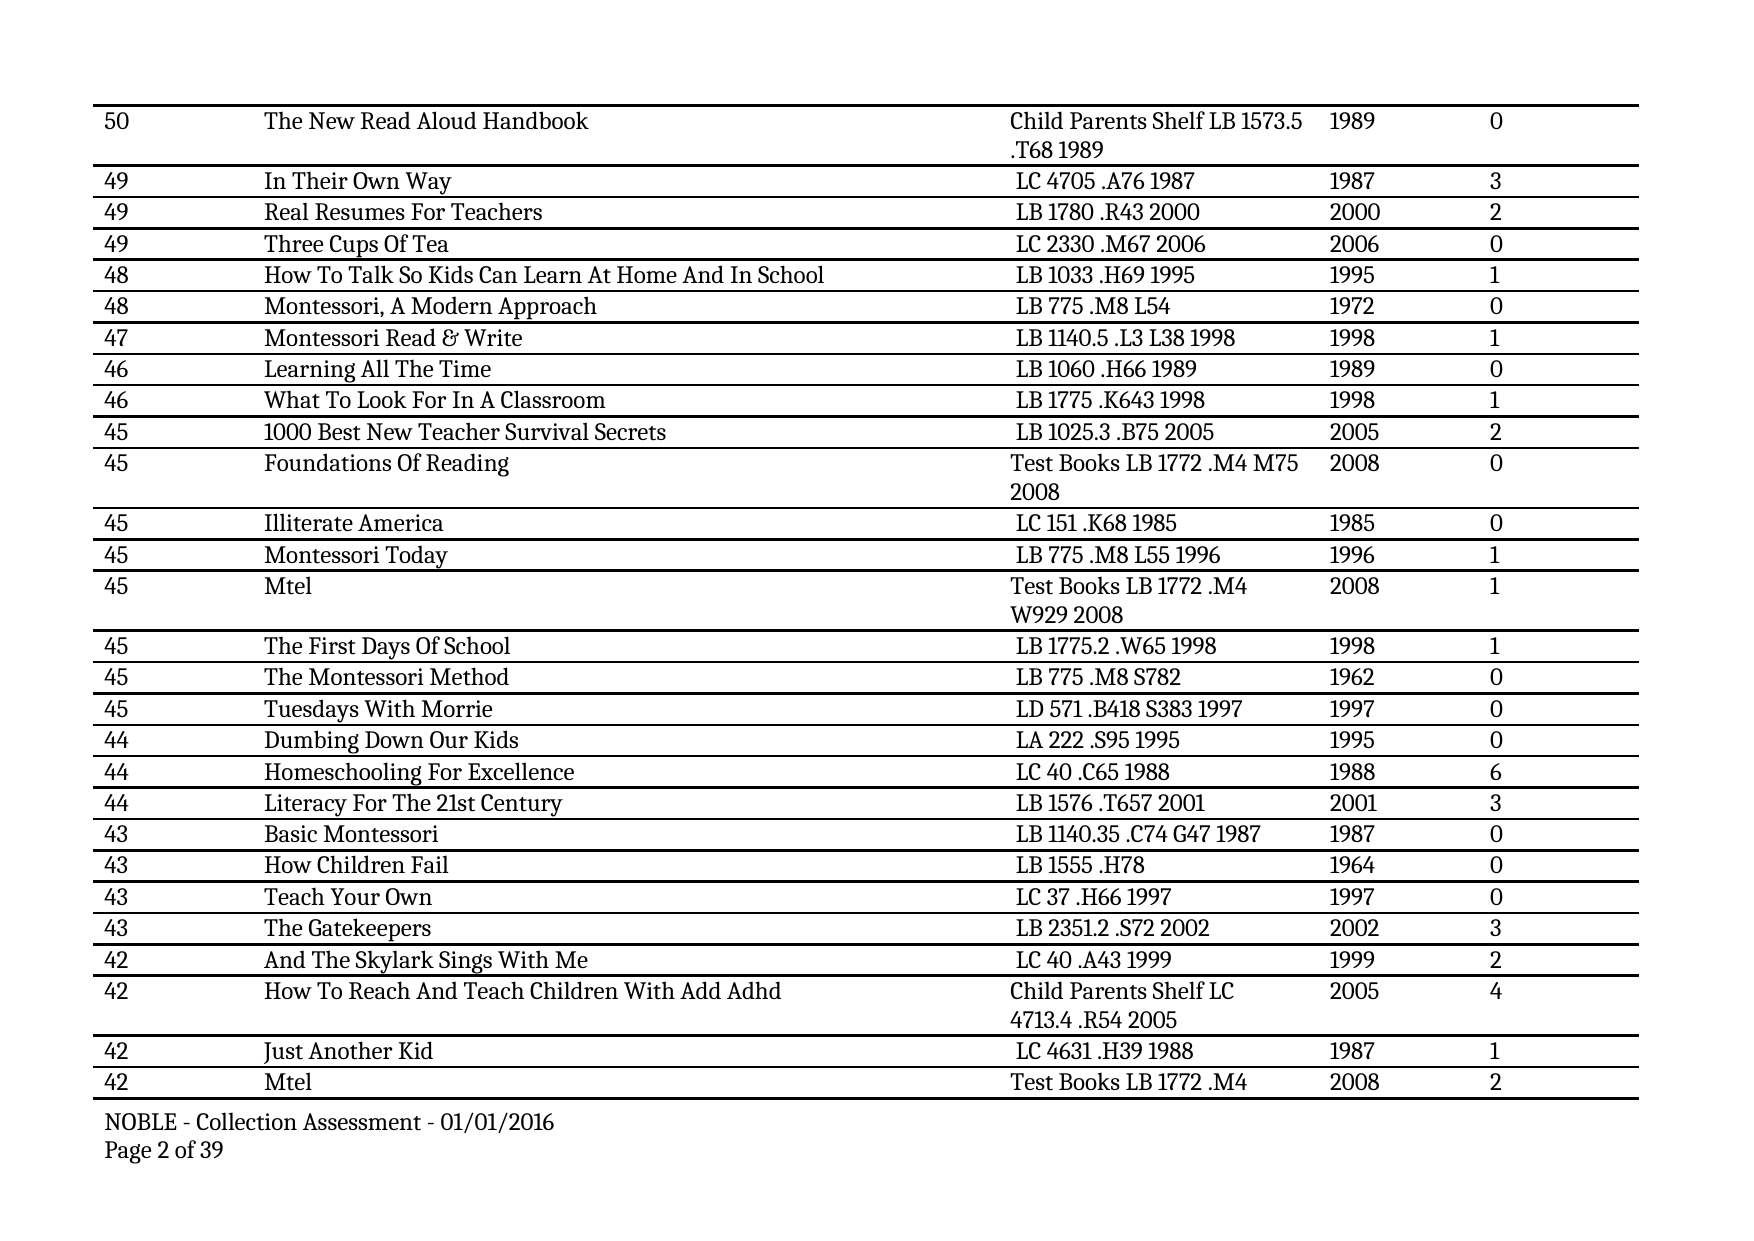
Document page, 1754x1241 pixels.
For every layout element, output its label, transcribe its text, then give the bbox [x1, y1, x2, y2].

table_cell In Their Own Way [253, 167, 999, 196]
table_cell 0 [1479, 695, 1638, 723]
table_cell LC 151 .K68 1985 [999, 509, 1319, 538]
table_cell LB 1555 .H78 [999, 852, 1319, 880]
table_cell 2 [1479, 418, 1638, 446]
table_cell 2 [1479, 1068, 1638, 1097]
table_cell Just Another Kid [253, 1037, 999, 1066]
table_cell Teach Your Own [253, 883, 999, 912]
table_cell 1996 [1319, 541, 1478, 569]
table_cell 1998 [1319, 324, 1478, 352]
table_cell 45 [93, 449, 253, 507]
table_cell 0 [1479, 509, 1638, 538]
table_cell LB 1060 .H66 1989 [999, 355, 1319, 384]
table_cell How Children Fail [253, 852, 999, 880]
table_cell 2001 [1319, 789, 1478, 817]
table_cell 1 [1479, 261, 1638, 290]
table_cell 2000 [1319, 198, 1478, 227]
table_cell 0 [1479, 292, 1638, 321]
table_cell 48 [93, 261, 253, 290]
table_cell 1997 [1319, 695, 1478, 723]
table_cell 2 [1479, 198, 1638, 227]
table_cell 1988 [1319, 757, 1478, 786]
table_cell Learning All The Time [253, 355, 999, 384]
table_cell What To Look For In A Classroom [253, 386, 999, 415]
table_cell 3 [1479, 789, 1638, 817]
table_cell 2 [1479, 946, 1638, 974]
table_cell Montessori Read & Write [253, 324, 999, 352]
table_cell 1 [1479, 1037, 1638, 1066]
table_cell How To Talk So Kids Can Learn At Home And In School [253, 261, 999, 290]
table_cell LB 775 .M8 L54 [999, 292, 1319, 321]
table_cell Foundations Of Reading [253, 449, 999, 507]
table_cell Test Books LB 1772 .M4 M75 2008 [999, 449, 1319, 507]
table_cell 0 [1479, 663, 1638, 692]
table_cell 4 [1479, 977, 1638, 1034]
table_cell 45 [93, 418, 253, 446]
table_cell LB 1140.5 .L3 L38 1998 [999, 324, 1319, 352]
table_cell 42 [93, 1068, 253, 1097]
table_cell 45 [93, 663, 253, 692]
table_cell The New Read Aloud Handbook [253, 107, 999, 164]
table_cell 43 [93, 852, 253, 880]
table_cell LA 222 .S95 1995 [999, 726, 1319, 755]
table_cell 1998 [1319, 632, 1478, 661]
table_cell How To Reach And Teach Children With Add Adhd [253, 977, 999, 1034]
table_cell LB 1025.3 .B75 2005 [999, 418, 1319, 446]
table_cell LD 571 .B418 S383 1997 [999, 695, 1319, 723]
table_cell LB 775 .M8 S782 [999, 663, 1319, 692]
table_cell 42 [93, 977, 253, 1034]
table_cell 1989 [1319, 355, 1478, 384]
table_cell Illiterate America [253, 509, 999, 538]
table_cell Montessori Today [253, 541, 999, 569]
table_cell 45 [93, 509, 253, 538]
table_cell LB 1033 .H69 1995 [999, 261, 1319, 290]
table_cell The First Days Of School [253, 632, 999, 661]
table_cell LC 4705 .A76 1987 [999, 167, 1319, 196]
table_cell 46 [93, 355, 253, 384]
table_cell And The Skylark Sings With Me [253, 946, 999, 974]
table_cell 2005 [1319, 418, 1478, 446]
table_cell 46 [93, 386, 253, 415]
table_cell LC 40 .A43 1999 [999, 946, 1319, 974]
table_cell 1998 [1319, 386, 1478, 415]
table_cell 43 [93, 820, 253, 849]
table_cell LB 1780 .R43 2000 [999, 198, 1319, 227]
table_cell 1987 [1319, 1037, 1478, 1066]
table_cell Tuesdays With Morrie [253, 695, 999, 723]
table_cell LB 2351.2 .S72 2002 [999, 914, 1319, 943]
table_cell 2008 [1319, 449, 1478, 507]
table_cell Child Parents Shelf LB 1573.5 .T68 1989 [999, 107, 1319, 164]
table_cell Child Parents Shelf LC 4713.4 .R54 2005 [999, 977, 1319, 1034]
table_cell 1 [1479, 541, 1638, 569]
table_cell 1964 [1319, 852, 1478, 880]
table_cell 3 [1479, 914, 1638, 943]
table_cell Mtel [253, 1068, 999, 1097]
table_cell The Gatekeepers [253, 914, 999, 943]
table_cell Basic Montessori [253, 820, 999, 849]
table_cell 0 [1479, 107, 1638, 164]
table_cell Literacy For The 21st Century [253, 789, 999, 817]
table_cell 43 [93, 914, 253, 943]
table_cell 1995 [1319, 726, 1478, 755]
table_cell 1999 [1319, 946, 1478, 974]
table_cell LB 775 .M8 L55 1996 [999, 541, 1319, 569]
table_cell 1989 [1319, 107, 1478, 164]
table_cell 0 [1479, 355, 1638, 384]
table_cell 42 [93, 1037, 253, 1066]
table_cell 3 [1479, 167, 1638, 196]
table_cell 0 [1479, 449, 1638, 507]
table_cell 45 [93, 572, 253, 629]
table_cell LC 2330 .M67 2006 [999, 230, 1319, 258]
table_cell The Montessori Method [253, 663, 999, 692]
table_cell 45 [93, 632, 253, 661]
table_cell 50 [93, 107, 253, 164]
table_cell 1 [1479, 572, 1638, 629]
table_cell 0 [1479, 820, 1638, 849]
table_cell 1962 [1319, 663, 1478, 692]
table_cell 43 [93, 883, 253, 912]
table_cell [999, 1068, 1319, 1097]
table_cell 1972 [1319, 292, 1478, 321]
table_cell LC 4631 .H39 1988 [999, 1037, 1319, 1066]
table_cell Mtel [253, 572, 999, 629]
table_cell 1997 [1319, 883, 1478, 912]
table_cell 48 [93, 292, 253, 321]
table_cell 1995 [1319, 261, 1478, 290]
table_cell LB 1140.35 .C74 G47 1987 [999, 820, 1319, 849]
table_cell LB 1775 .K643 1998 [999, 386, 1319, 415]
table_cell 2008 [1319, 572, 1478, 629]
table_cell 0 [1479, 883, 1638, 912]
table_cell 1 [1479, 386, 1638, 415]
table_cell LC 37 .H66 1997 [999, 883, 1319, 912]
table_cell 49 [93, 198, 253, 227]
table_cell Three Cups Of Tea [253, 230, 999, 258]
table_cell Homeschooling For Excellence [253, 757, 999, 786]
table_cell 47 [93, 324, 253, 352]
table_cell LB 1775.2 .W65 1998 [999, 632, 1319, 661]
table_cell 2008 [1319, 1068, 1478, 1097]
table_cell 42 [93, 946, 253, 974]
table_cell 44 [93, 757, 253, 786]
table_cell 6 [1479, 757, 1638, 786]
table_cell LB 1576 .T657 2001 [999, 789, 1319, 817]
table_cell 1987 [1319, 820, 1478, 849]
table_cell Montessori, A Modern Approach [253, 292, 999, 321]
table_cell 0 [1479, 726, 1638, 755]
table_cell 45 [93, 695, 253, 723]
table_cell 1 [1479, 324, 1638, 352]
table_cell 44 [93, 726, 253, 755]
table_cell 49 [93, 230, 253, 258]
table_cell 45 [93, 541, 253, 569]
table_cell 2002 [1319, 914, 1478, 943]
table_cell Dumbing Down Our Kids [253, 726, 999, 755]
table_cell 0 [1479, 230, 1638, 258]
table_cell 1 [1479, 632, 1638, 661]
table_cell 2006 [1319, 230, 1478, 258]
table_cell 1987 [1319, 167, 1478, 196]
table_cell 1000 Best New Teacher Survival Secrets [253, 418, 999, 446]
table_cell LC 40 .C65 1988 [999, 757, 1319, 786]
table_cell 49 [93, 167, 253, 196]
table_cell 0 [1479, 852, 1638, 880]
table_cell 44 [93, 789, 253, 817]
table_cell 2005 [1319, 977, 1478, 1034]
table_cell 1985 [1319, 509, 1478, 538]
table_cell Real Resumes For Teachers [253, 198, 999, 227]
table_cell Test Books LB 1772 .M4 W929 2008 [999, 572, 1319, 629]
